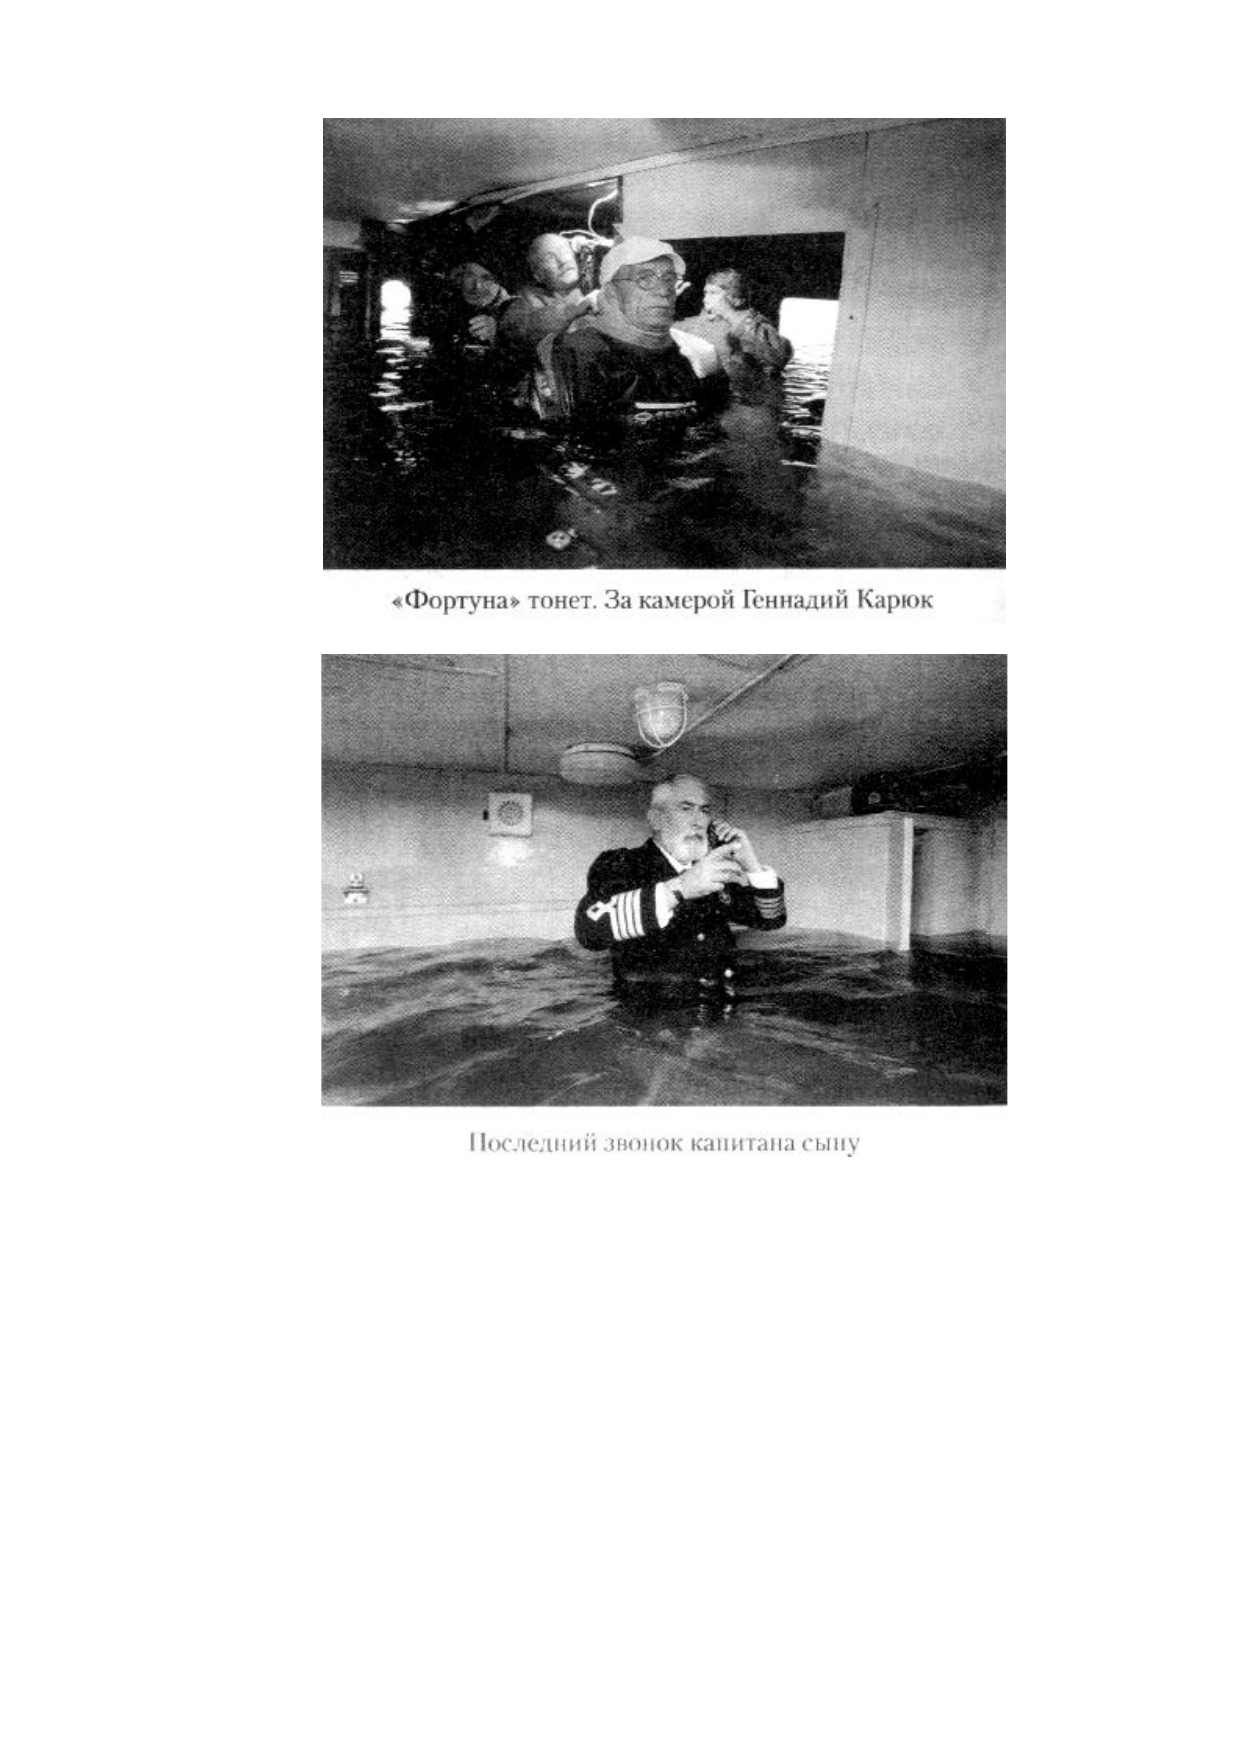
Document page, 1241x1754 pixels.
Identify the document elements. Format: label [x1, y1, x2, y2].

picture [323, 118, 1006, 626]
picture [321, 654, 1008, 1157]
